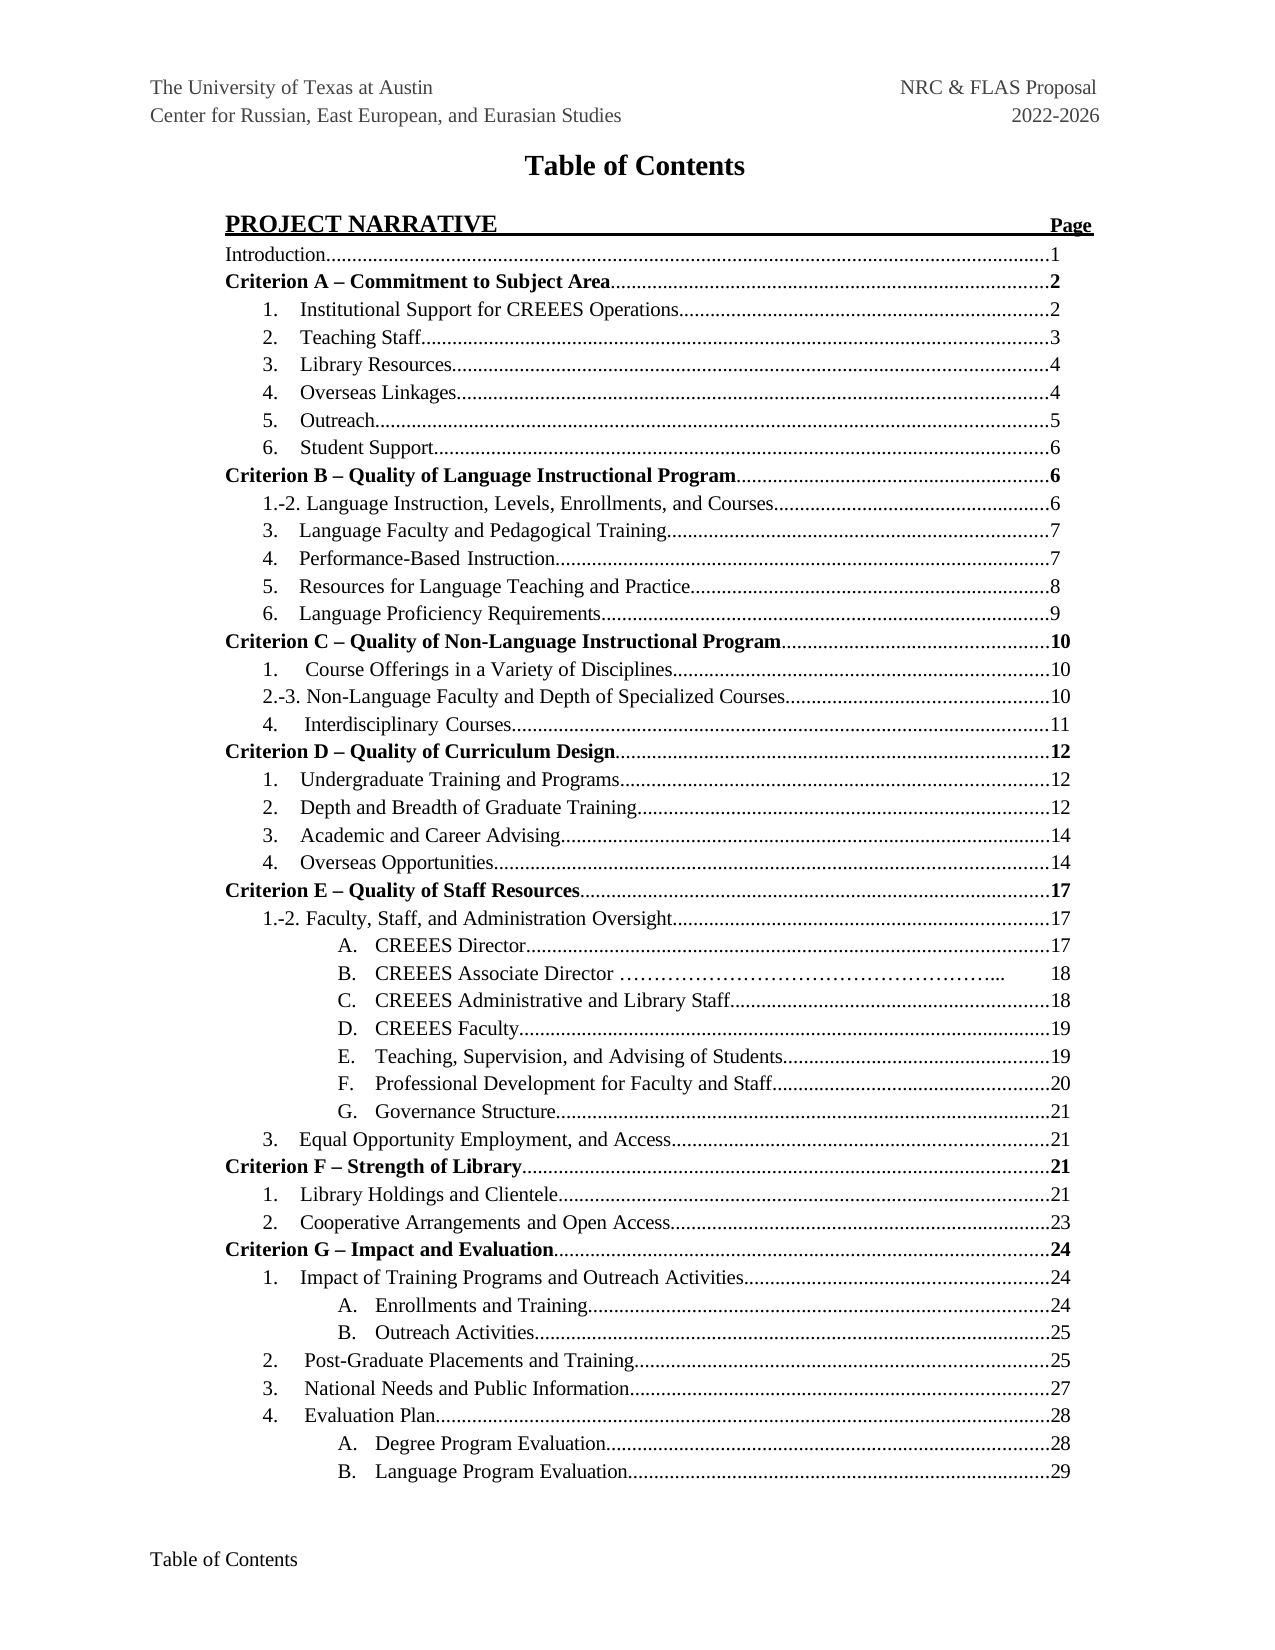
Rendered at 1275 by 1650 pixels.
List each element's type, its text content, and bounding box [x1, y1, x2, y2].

text Table of Contents [301, 148, 969, 182]
subtitle PROJECT NARRATIVE Page [225, 209, 1154, 237]
